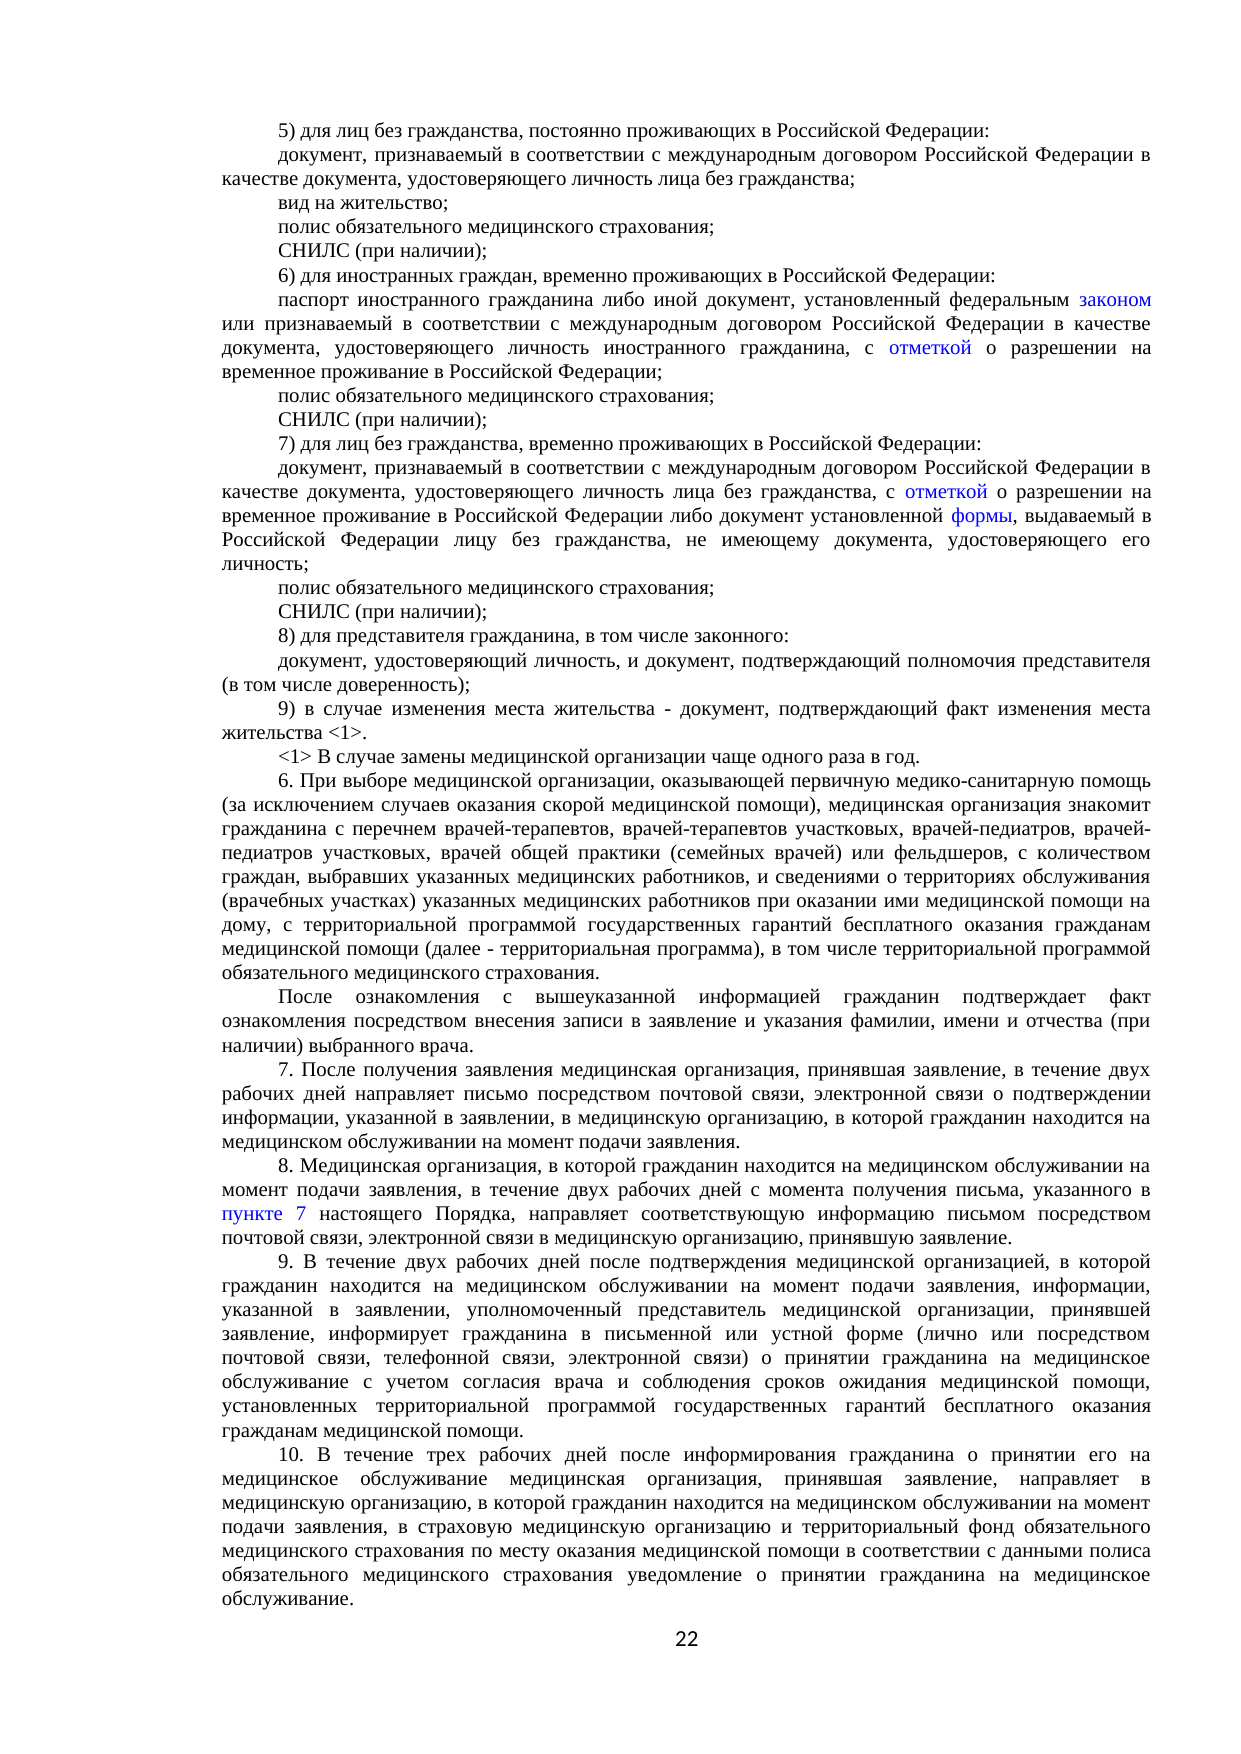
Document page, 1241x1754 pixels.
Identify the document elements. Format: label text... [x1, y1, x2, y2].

text 6. При выборе медицинской организации, оказывающей первичную медико-санитарную помощь (за исключением случаев оказания скорой медицинской помощи), медицинская организация знакомит гражданина с перечнем врачей-терапевтов, врачей-терапевтов участковых, врачей-педиатров, врачей-педиатров участковых, врачей общей практики (семейных врачей) или фельдшеров, с количеством граждан, выбравших указанных медицинских работников, и сведениями о территориях обслуживания (врачебных участках) указанных медицинских работников при оказании ими медицинской помощи на дому, с территориальной программой государственных гарантий бесплатного оказания гражданам медицинской помощи (далее - территориальная программа), в том числе территориальной программой обязательного медицинского страхования. [222, 768, 1152, 984]
text СНИЛС (при наличии); [222, 599, 1152, 623]
text документ, признаваемый в соответствии с международным договором Российской Федерации в качестве документа, удостоверяющего личность лица без гражданства, с отметкой о разрешении на временное проживание в Российской Федерации либо документ установленной формы, выдаваемый в Российской Федерации лицу без гражданства, не имеющему документа, удостоверяющего его личность; [222, 455, 1152, 575]
text 7. После получения заявления медицинская организация, принявшая заявление, в течение двух рабочих дней направляет письмо посредством почтовой связи, электронной связи о подтверждении информации, указанной в заявлении, в медицинскую организацию, в которой гражданин находится на медицинском обслуживании на момент подачи заявления. [222, 1057, 1152, 1153]
text полис обязательного медицинского страхования; [222, 575, 1152, 599]
text 7) для лиц без гражданства, временно проживающих в Российской Федерации: [222, 431, 1152, 455]
text 8. Медицинская организация, в которой гражданин находится на медицинском обслуживании на момент подачи заявления, в течение двух рабочих дней с момента получения письма, указанного в пункте 7 настоящего Порядка, направляет соответствующую информацию письмом посредством почтовой связи, электронной связи в медицинскую организацию, принявшую заявление. [222, 1153, 1152, 1249]
text 6) для иностранных граждан, временно проживающих в Российской Федерации: [222, 262, 1152, 287]
text <1> В случае замены медицинской организации чаще одного раза в год. [222, 744, 1152, 768]
text 5) для лиц без гражданства, постоянно проживающих в Российской Федерации: [222, 118, 1152, 142]
text 10. В течение трех рабочих дней после информирования гражданина о принятии его на медицинское обслуживание медицинская организация, принявшая заявление, направляет в медицинскую организацию, в которой гражданин находится на медицинском обслуживании на момент подачи заявления, в страховую медицинскую организацию и территориальный фонд обязательного медицинского страхования по месту оказания медицинской помощи в соответствии с данными полиса обязательного медицинского страхования уведомление о принятии гражданина на медицинское обслуживание. [222, 1442, 1152, 1610]
text полис обязательного медицинского страхования; [222, 383, 1152, 407]
text документ, признаваемый в соответствии с международным договором Российской Федерации в качестве документа, удостоверяющего личность лица без гражданства; [222, 142, 1152, 190]
text документ, удостоверяющий личность, и документ, подтверждающий полномочия представителя (в том числе доверенность); [222, 647, 1152, 696]
text СНИЛС (при наличии); [222, 407, 1152, 431]
text паспорт иностранного гражданина либо иной документ, установленный федеральным законом или признаваемый в соответствии с международным договором Российской Федерации в качестве документа, удостоверяющего личность иностранного гражданина, с отметкой о разрешении на временное проживание в Российской Федерации; [222, 287, 1152, 383]
text 9. В течение двух рабочих дней после подтверждения медицинской организацией, в которой гражданин находится на медицинском обслуживании на момент подачи заявления, информации, указанной в заявлении, уполномоченный представитель медицинской организации, принявшей заявление, информирует гражданина в письменной или устной форме (лично или посредством почтовой связи, телефонной связи, электронной связи) о принятии гражданина на медицинское обслуживание с учетом согласия врача и соблюдения сроков ожидания медицинской помощи, установленных территориальной программой государственных гарантий бесплатного оказания гражданам медицинской помощи. [222, 1249, 1152, 1442]
text полис обязательного медицинского страхования; [222, 214, 1152, 238]
text СНИЛС (при наличии); [222, 238, 1152, 262]
text 9) в случае изменения места жительства - документ, подтверждающий факт изменения места жительства <1>. [222, 696, 1152, 744]
text вид на жительство; [222, 190, 1152, 214]
text После ознакомления с вышеуказанной информацией гражданин подтверждает факт ознакомления посредством внесения записи в заявление и указания фамилии, имени и отчества (при наличии) выбранного врача. [222, 984, 1152, 1057]
text 8) для представителя гражданина, в том числе законного: [222, 623, 1152, 647]
